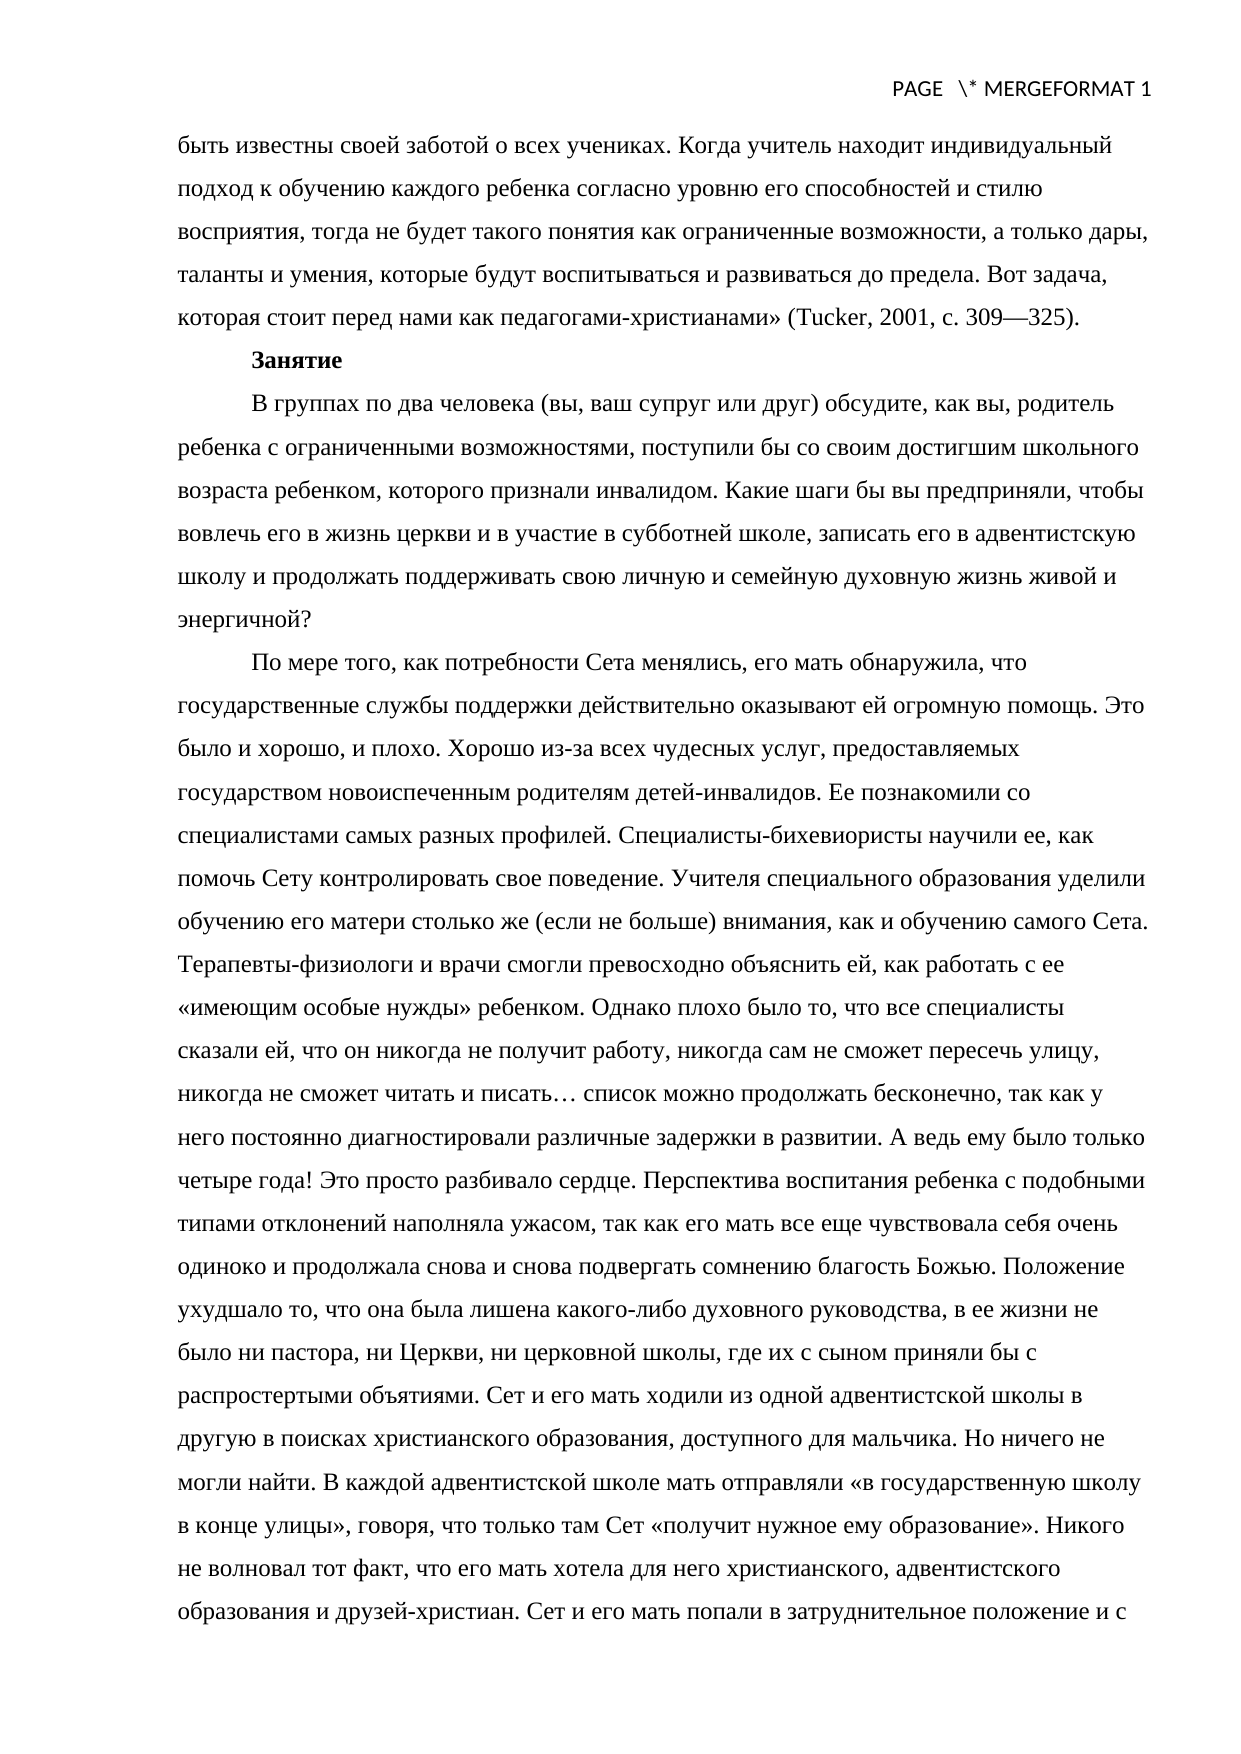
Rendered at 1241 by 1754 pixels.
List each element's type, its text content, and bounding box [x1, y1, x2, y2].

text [177, 647, 1152, 1625]
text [177, 130, 1152, 331]
text В группах по два человека (вы, ваш супруг или друг) обсудите, как вы, родитель ребенка с ограниченными возможностями, поступили бы со своим достигшим школьного возраста ребенком, которого признали инвалидом. Какие шаги бы вы предприняли, чтобы вовлечь его в жизнь церкви и в участие в субботней школе, записать его в адвентистскую школу и продолжать поддерживать свою личную и семейную духовную жизнь живой и энергичной? [177, 388, 1152, 633]
text Занятие [177, 345, 1152, 374]
